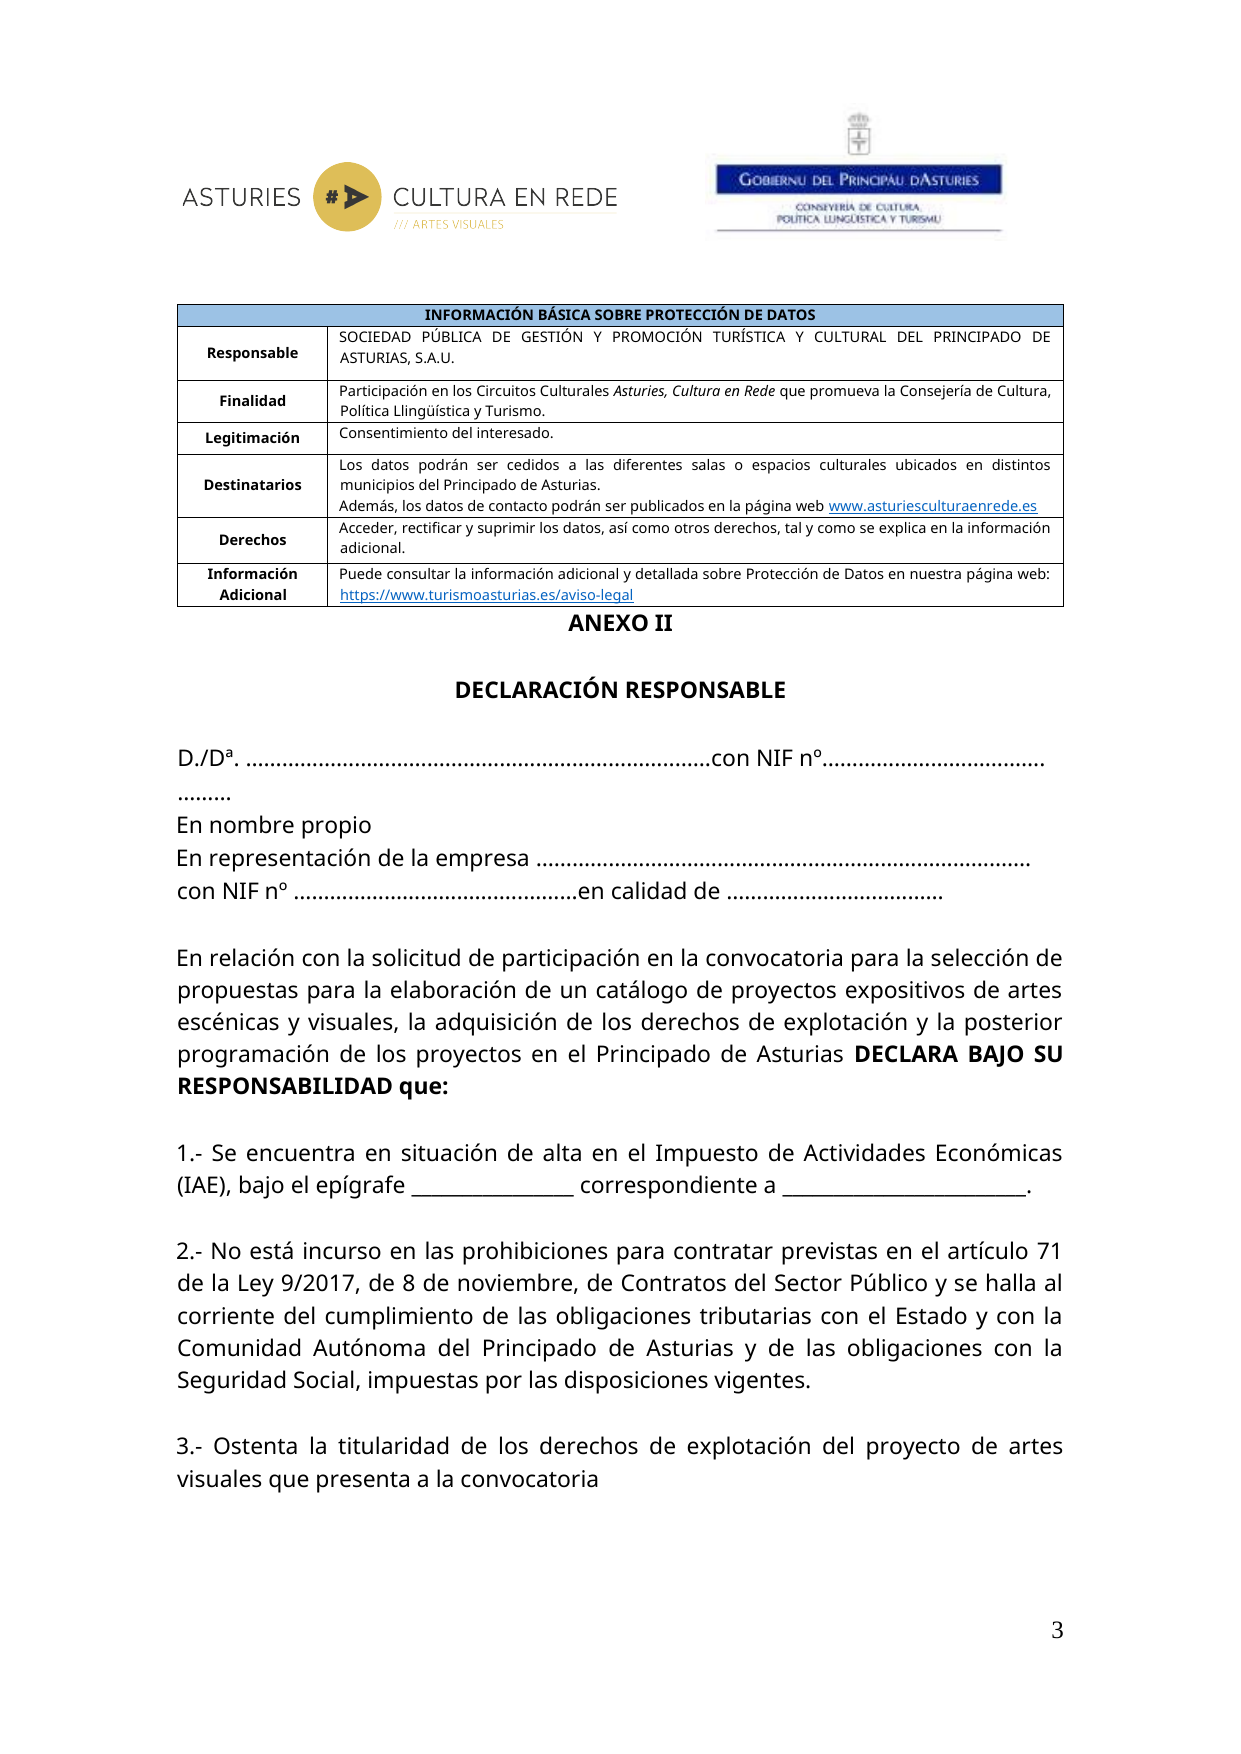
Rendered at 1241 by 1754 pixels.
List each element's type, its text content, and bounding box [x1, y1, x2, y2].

table_cell Derechos [178, 518, 327, 563]
table_cell Legitimación [178, 423, 327, 453]
table_cell Información Adicional [178, 564, 327, 606]
picture [705, 103, 1012, 241]
table_cell Acceder, rectificar y suprimir los datos, así como otros derechos, tal y como se explica en la información adicional. [328, 518, 1063, 563]
text DECLARACIÓN RESPONSABLE [177, 674, 1063, 706]
table_cell Destinatarios [178, 455, 327, 517]
table_cell Finalidad [178, 381, 327, 422]
table_cell Los datos podrán ser cedidos a las diferentes salas o espacios culturales ubicados en distintos municipios del Principado de Asturias. Además, los datos de contacto podrán ser publicados en la página web www.asturiesculturaenrede.es [328, 455, 1063, 517]
text D./Dª. ……………………………………………………………..……con NIF nº……………………………….……… [177, 742, 1064, 807]
text En nombre propio [176, 809, 1064, 841]
table_cell SOCIEDAD PÚBLICA DE GESTIÓN Y PROMOCIÓN TURÍSTICA Y CULTURAL DEL PRINCIPADO DE ASTURIAS, S.A.U. [328, 327, 1063, 379]
table_cell Puede consultar la información adicional y detallada sobre Protección de Datos en nuestra página web: https://www.turismoasturias.es/aviso-legal [328, 564, 1063, 606]
table_header INFORMACIÓN BÁSICA SOBRE PROTECCIÓN DE DATOS [178, 305, 1063, 326]
table_cell Responsable [178, 327, 327, 379]
text En representación de la empresa …………………………………………………………………….…con NIF nº ………………………………..………en calidad de ……………………………… [176, 842, 1064, 906]
picture [182, 162, 617, 233]
table_cell Consentimiento del interesado. [328, 423, 1063, 453]
text 3.- Ostenta la titularidad de los derechos de explotación del proyecto de artes visuales que presenta a la convocatoria [176, 1430, 1064, 1494]
text ANEXO II [177, 607, 1063, 638]
text 2.- No está incurso en las prohibiciones para contratar previstas en el artículo 71 de la Ley 9/2017, de 8 de noviembre, de Contratos del Sector Público y se halla al corriente del cumplimiento de las obligaciones tributarias con el Estado y con la Comunidad Autónoma del Principado de Asturias y de las obligaciones con la Seguridad Social, impuestas por las disposiciones vigentes. [176, 1235, 1064, 1395]
text 1.- Se encuentra en situación de alta en el Impuesto de Actividades Económicas (IAE), bajo el epígrafe ________________ correspondiente a ________________________. [176, 1137, 1064, 1200]
table_cell Participación en los Circuitos Culturales Asturies, Cultura en Rede que promueva la Consejería de Cultura, Política Llingüística y Turismo. [328, 381, 1063, 422]
text En relación con la solicitud de participación en la convocatoria para la selección de propuestas para la elaboración de un catálogo de proyectos expositivos de artes escénicas y visuales, la adquisición de los derechos de explotación y la posterior programación de los proyectos en el Principado de Asturias DECLARA BAJO SU RESPONSABILIDAD que: [176, 942, 1064, 1102]
